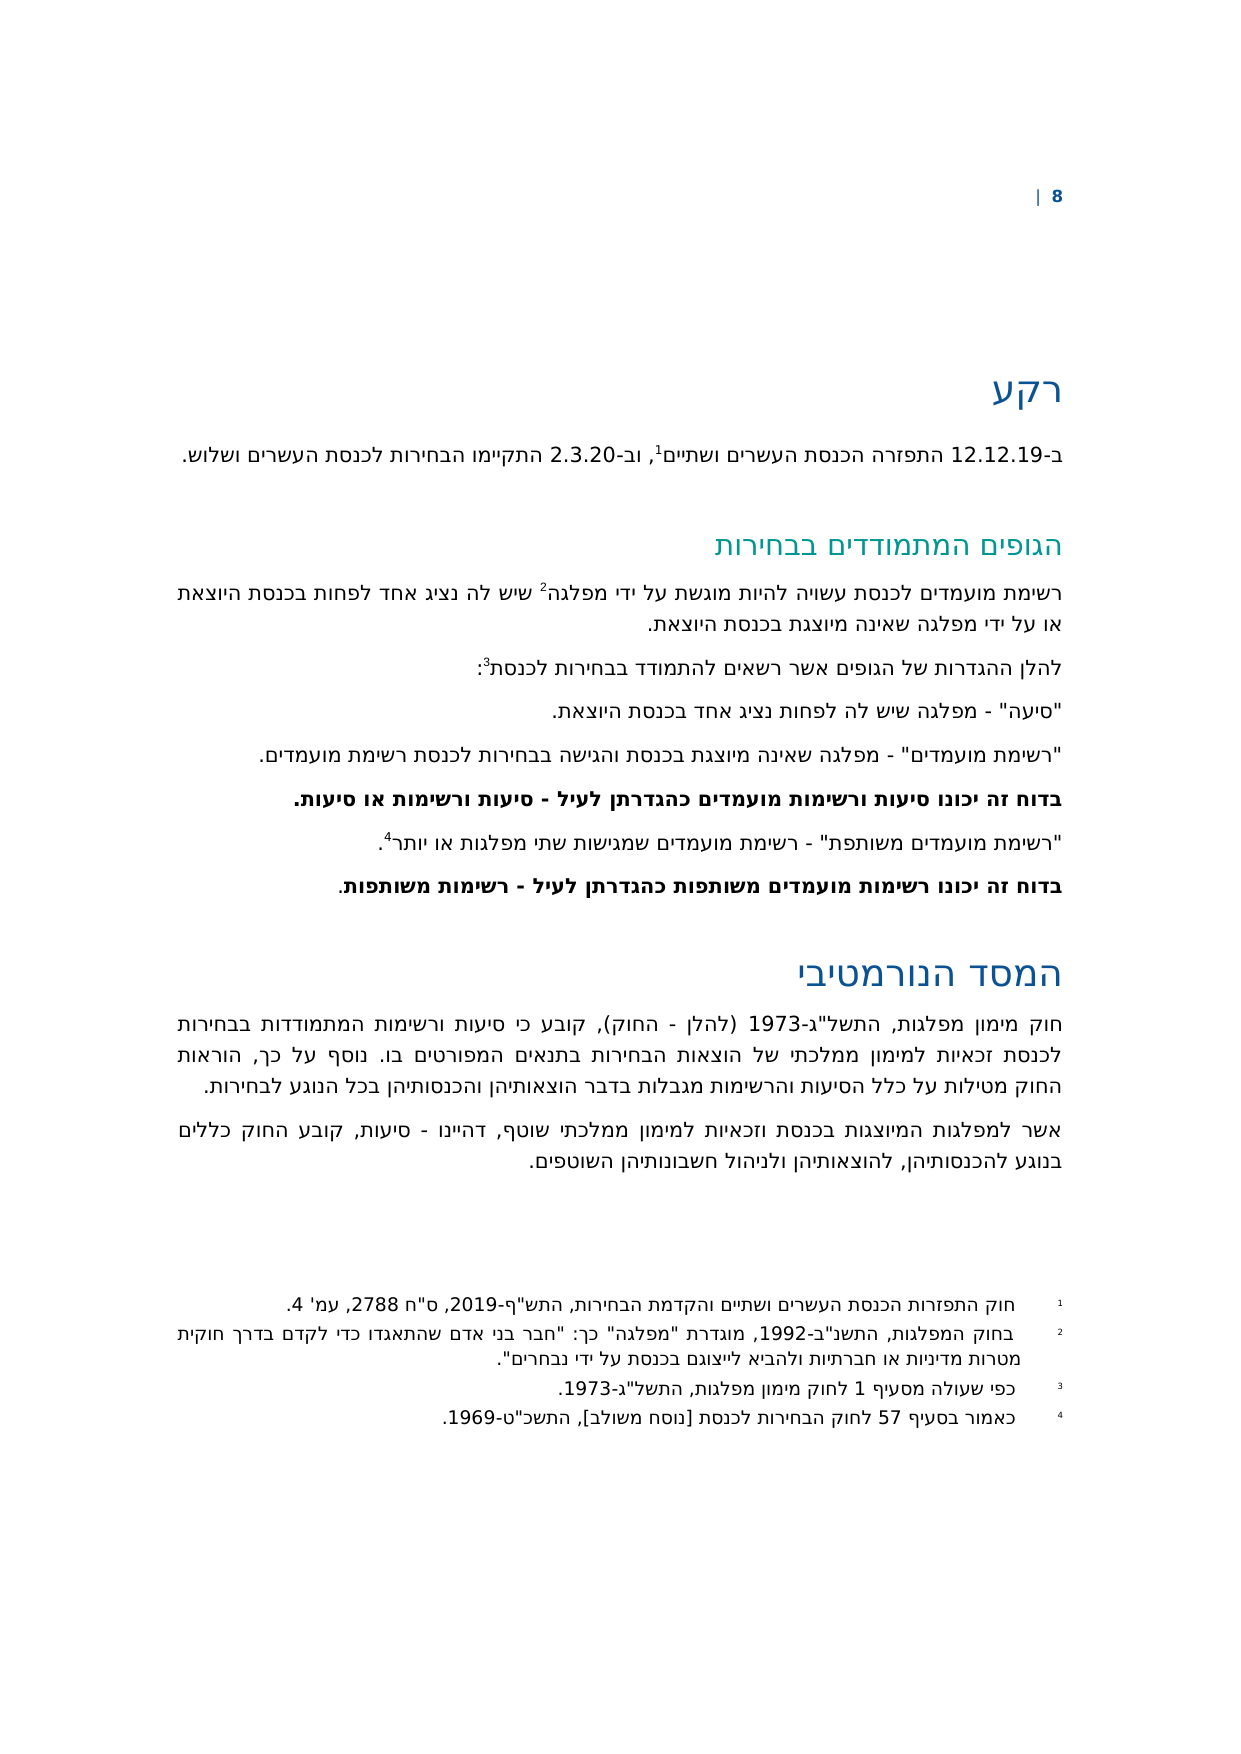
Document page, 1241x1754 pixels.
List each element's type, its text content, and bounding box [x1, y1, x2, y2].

text "רשימת מועמדים משותפת" - רשימת מועמדים שמגישות שתי מפלגות או יותר. [177, 825, 1063, 856]
text אשר למפלגות המיוצגות בכנסת וזכאיות למימון ממלכתי שוטף, דהיינו - סיעות, קובע החוק כללים בנוגע להכנסותיהן, להוצאותיהן ולניהול חשבונותיהן השוטפים. [177, 1112, 1063, 1175]
text להלן ההגדרות של הגופים אשר רשאים להתמודד בבחירות לכנסת: [177, 650, 1063, 681]
text רקע [177, 362, 1063, 412]
text "סיעה" - מפלגה שיש לה לפחות נציג אחד בכנסת היוצאת. [177, 694, 1063, 725]
text רשימת מועמדים לכנסת עשויה להיות מוגשת על ידי מפלגה שיש לה נציג אחד לפחות בכנסת היוצאת או על ידי מפלגה שאינה מיוצגת בכנסת היוצאת. [177, 575, 1063, 637]
text בדוח זה יכונו רשימות מועמדים משותפות כהגדרתן לעיל - רשימות משותפות. [177, 869, 1063, 900]
text הגופים המתמודדים בבחירות [177, 525, 1063, 562]
text בדוח זה יכונו סיעות ורשימות מועמדים כהגדרתן לעיל - סיעות ורשימות או סיעות. [177, 781, 1063, 812]
text ב-12.12.19 התפזרה הכנסת העשרים ושתיים, וב-2.3.20 התקיימו הבחירות לכנסת העשרים ושלוש. [177, 437, 1063, 469]
text המסד הנורמטיבי [177, 956, 1063, 994]
text "רשימת מועמדים" - מפלגה שאינה מיוצגת בכנסת והגישה בבחירות לכנסת רשימת מועמדים. [177, 737, 1063, 769]
text חוק מימון מפלגות, התשל"ג-1973 (להלן - החוק), קובע כי סיעות ורשימות המתמודדות בבחירות לכנסת זכאיות למימון ממלכתי של הוצאות הבחירות בתנאים המפורטים בו. נוסף על כך, הוראות החוק מטילות על כלל הסיעות והרשימות מגבלות בדבר הוצאותיהן והכנסותיהן בכל הנוגע לבחירות. [177, 1006, 1063, 1100]
